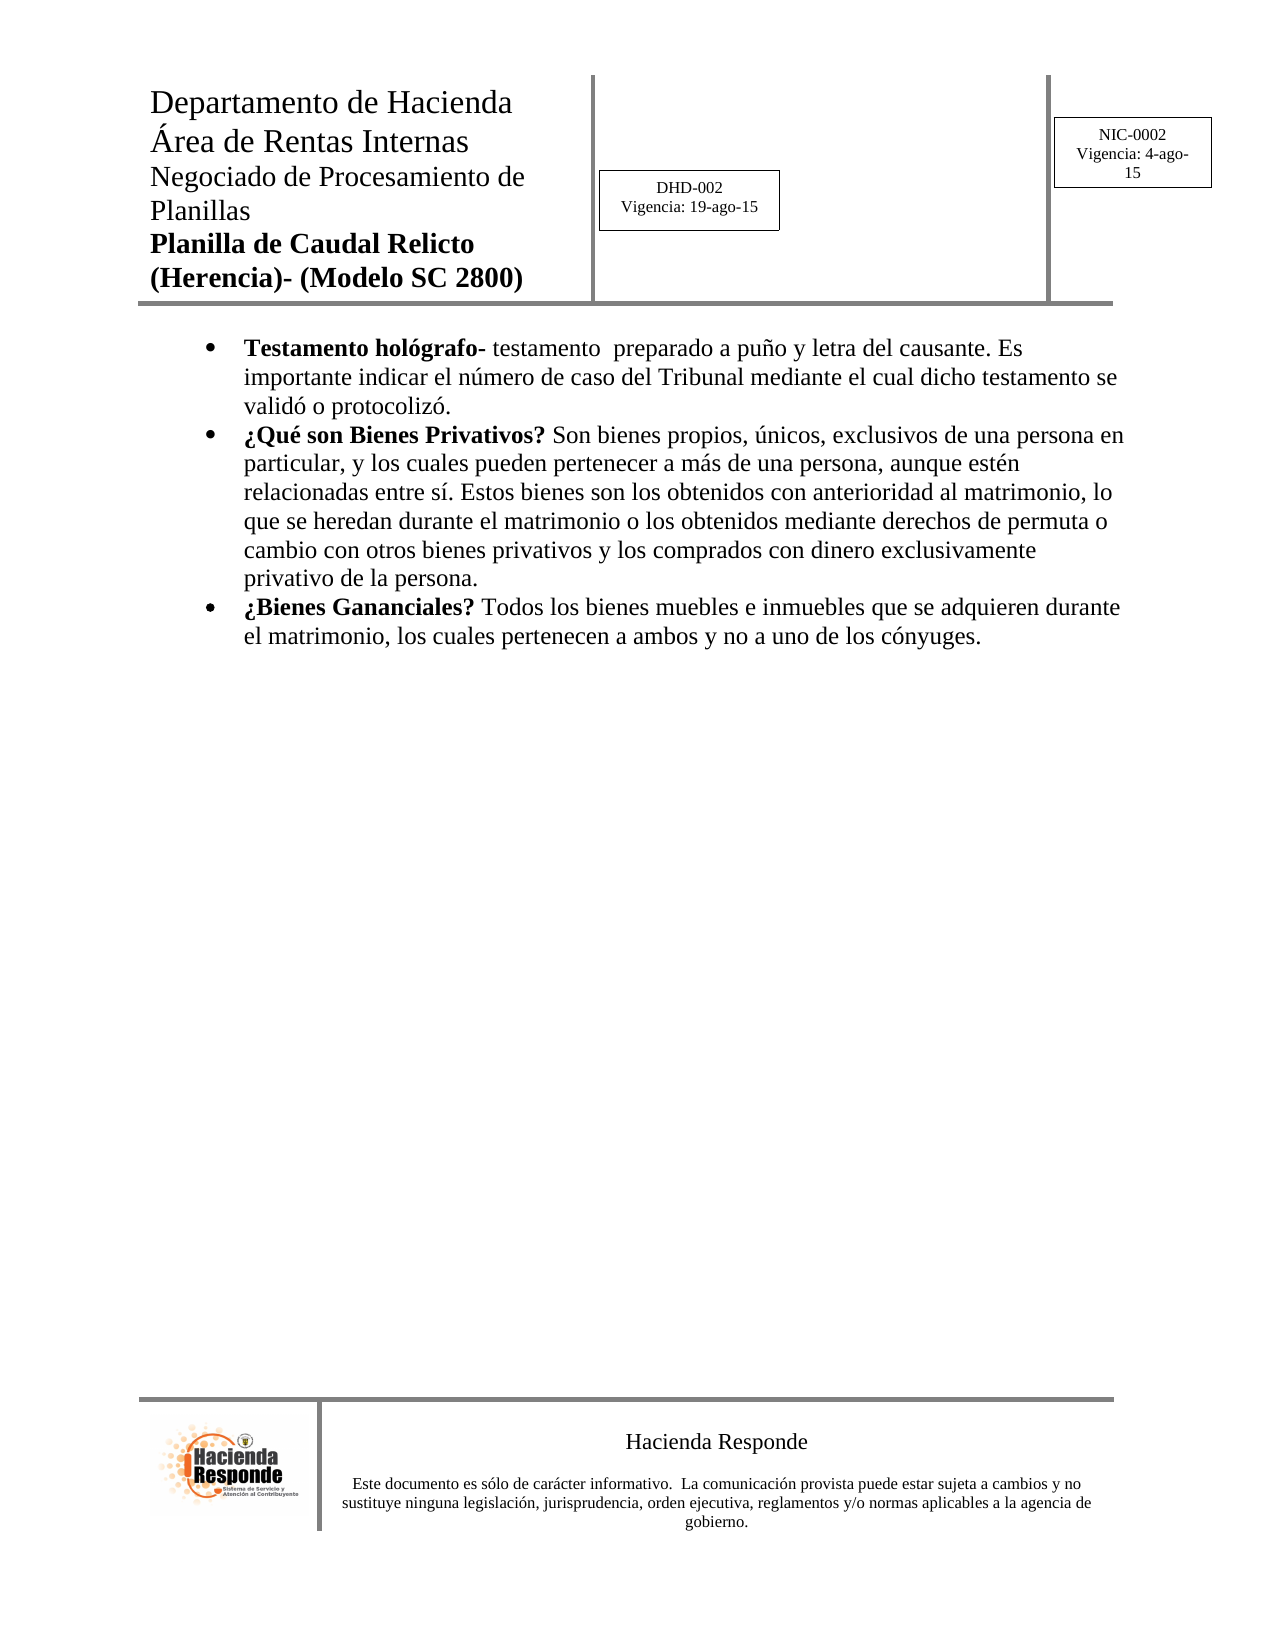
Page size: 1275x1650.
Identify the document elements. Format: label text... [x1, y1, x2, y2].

list Testamento hológrafo- testamento preparado a puño y letra del causante. Es importante indicar el número de caso del Tribunal mediante el cual dicho testamento se validó o protocolizó. [206, 333, 1125, 420]
list ¿Bienes Gananciales? Todos los bienes muebles e inmuebles que se adquieren durante el matrimonio, los cuales pertenecen a ambos y no a uno de los cónyuges. [206, 592, 1125, 650]
list ¿Qué son Bienes Privativos? Son bienes propios, únicos, exclusivos de una persona en particular, y los cuales pueden pertenecer a más de una persona, aunque estén relacionadas entre sí. Estos bienes son los obtenidos con anterioridad al matrimonio, lo que se heredan durante el matrimonio o los obtenidos mediante derechos de permuta o cambio con otros bienes privativos y los comprados con dinero exclusivamente privativo de la persona. [206, 420, 1125, 592]
picture [150, 1414, 310, 1516]
